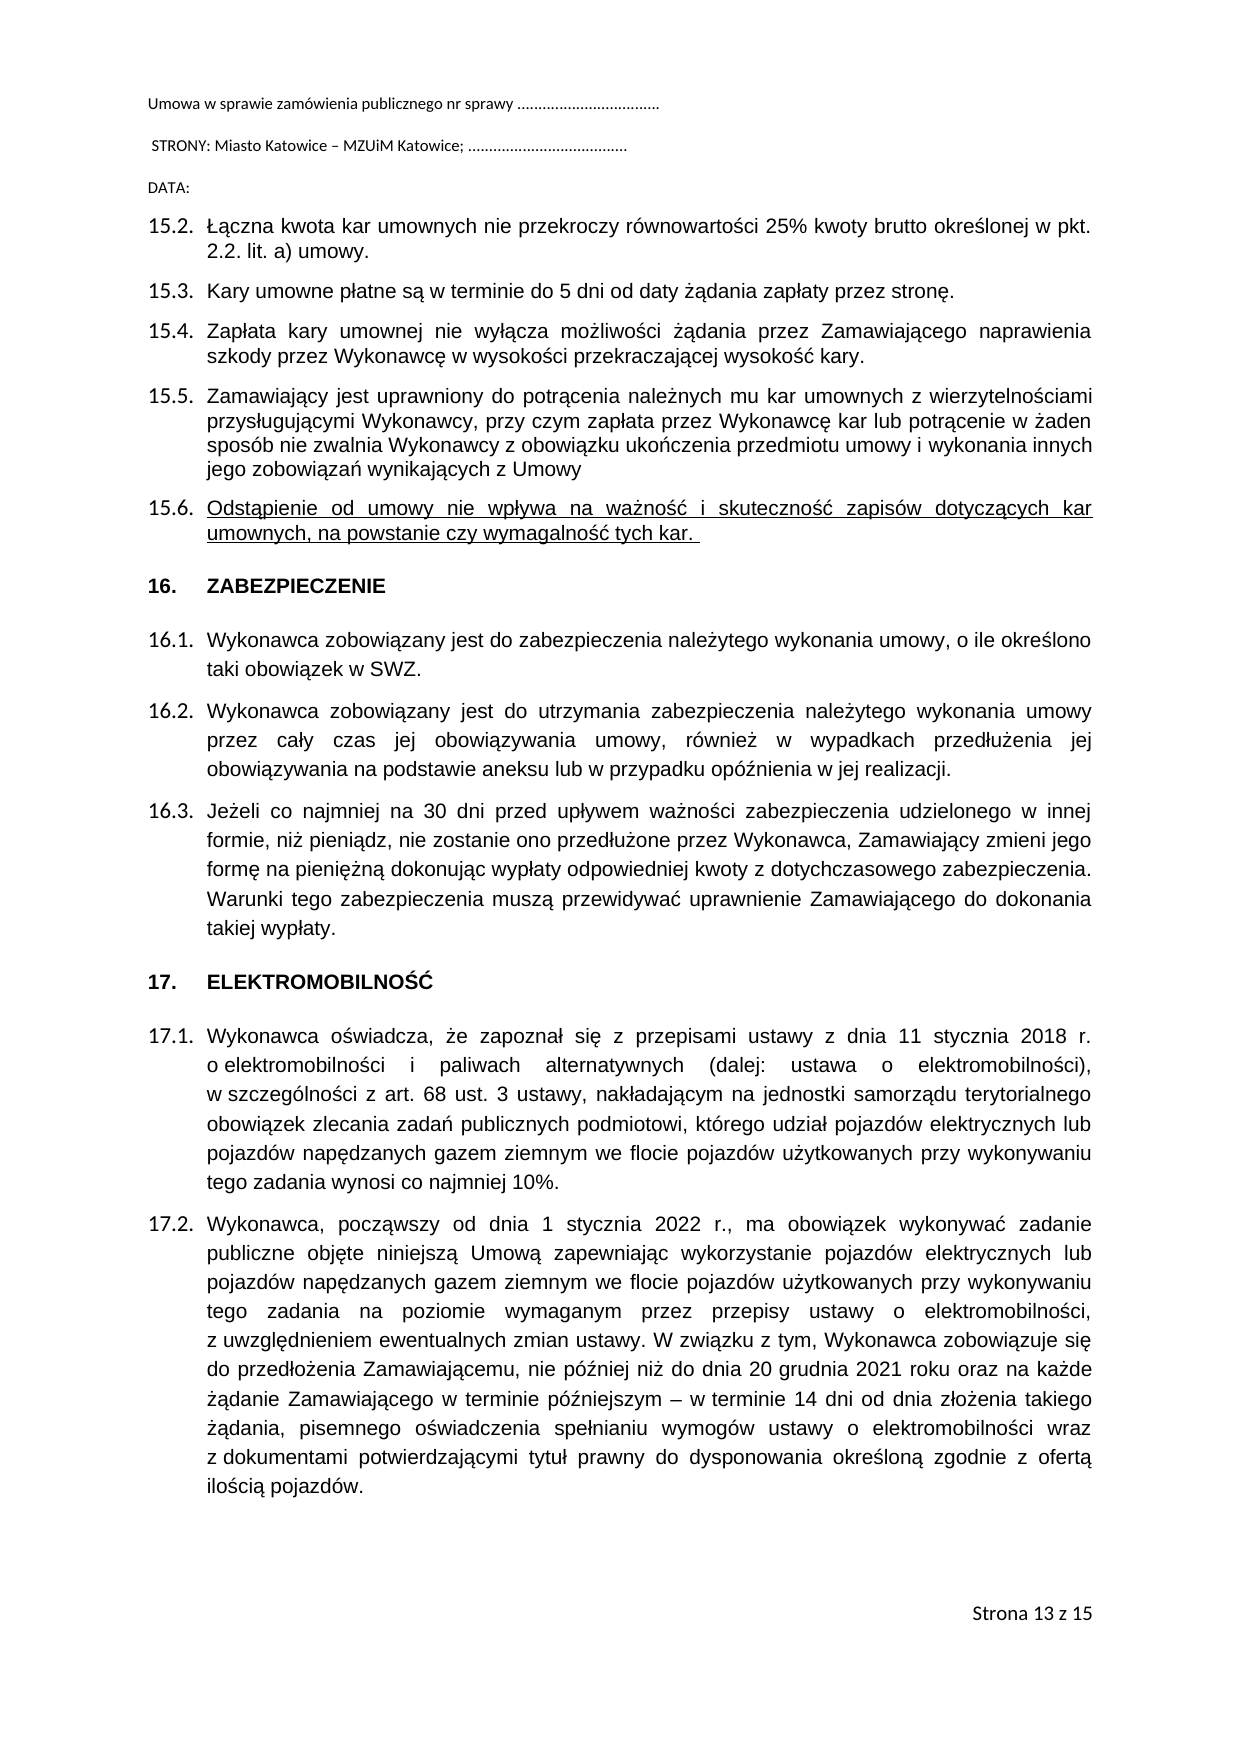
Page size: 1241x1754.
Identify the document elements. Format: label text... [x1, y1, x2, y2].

text Wykonawca zobowiązany jest do utrzymania zabezpieczenia należytego wykonania umowy przez cały czas jej obowiązywania umowy, również w wypadkach przedłużenia jej obowiązywania na podstawie aneksu lub w przypadku opóźnienia w jej realizacji. [148, 695, 1093, 783]
text Wykonawca, począwszy od dnia 1 stycznia 2022 r., ma obowiązek wykonywać zadanie publiczne objęte niniejszą Umową zapewniając wykorzystanie pojazdów elektrycznych lub pojazdów napędzanych gazem ziemnym we flocie pojazdów użytkowanych przy wykonywaniu tego zadania na poziomie wymaganym przez przepisy ustawy o elektromobilności, z uwzględnieniem ewentualnych zmian ustawy. W związku z tym, Wykonawca zobowiązuje się do przedłożenia Zamawiającemu, nie później niż do dnia 20 grudnia 2021 roku oraz na każde żądanie Zamawiającego w terminie późniejszym – w terminie 14 dni od dnia złożenia takiego żądania, pisemnego oświadczenia spełnianiu wymogów ustawy o elektromobilności wraz z dokumentami potwierdzającymi tytuł prawny do dysponowania określoną zgodnie z ofertą ilością pojazdów. [148, 1208, 1093, 1499]
text Odstąpienie od umowy nie wpływa na ważność i skuteczność zapisów dotyczących kar umownych, na powstanie czy wymagalność tych kar. [148, 493, 1093, 545]
text Łączna kwota kar umownych nie przekroczy równowartości 25% kwoty brutto określonej w pkt. 2.2. lit. a) umowy. [148, 211, 1093, 263]
text Kary umowne płatne są w terminie do 5 dni od daty żądania zapłaty przez stronę. [148, 276, 1093, 304]
text Wykonawca oświadcza, że zapoznał się z przepisami ustawy z dnia 11 stycznia 2018 r. o elektromobilności i paliwach alternatywnych (dalej: ustawa o elektromobilności), w szczególności z art. 68 ust. 3 ustawy, nakładającym na jednostki samorządu terytorialnego obowiązek zlecania zadań publicznych podmiotowi, którego udział pojazdów elektrycznych lub pojazdów napędzanych gazem ziemnym we flocie pojazdów użytkowanych przy wykonywaniu tego zadania wynosi co najmniej 10%. [148, 1020, 1093, 1195]
subtitle zabezpieczenie [148, 570, 1093, 599]
text Zamawiający jest uprawniony do potrącenia należnych mu kar umownych z wierzytelnościami przysługującymi Wykonawcy, przy czym zapłata przez Wykonawcę kar lub potrącenie w żaden sposób nie zwalnia Wykonawcy z obowiązku ukończenia przedmiotu umowy i wykonania innych jego zobowiązań wynikających z Umowy [148, 381, 1093, 481]
text Jeżeli co najmniej na 30 dni przed upływem ważności zabezpieczenia udzielonego w innej formie, niż pieniądz, nie zostanie ono przedłużone przez Wykonawca, Zamawiający zmieni jego formę na pieniężną dokonując wypłaty odpowiedniej kwoty z dotychczasowego zabezpieczenia. Warunki tego zabezpieczenia muszą przewidywać uprawnienie Zamawiającego do dokonania takiej wypłaty. [148, 795, 1093, 941]
text Wykonawca zobowiązany jest do zabezpieczenia należytego wykonania umowy, o ile określono taki obowiązek w SWZ. [148, 624, 1093, 683]
text Zapłata kary umownej nie wyłącza możliwości żądania przez Zamawiającego naprawienia szkody przez Wykonawcę w wysokości przekraczającej wysokość kary. [148, 316, 1093, 368]
subtitle elektromobilność [148, 966, 1093, 995]
